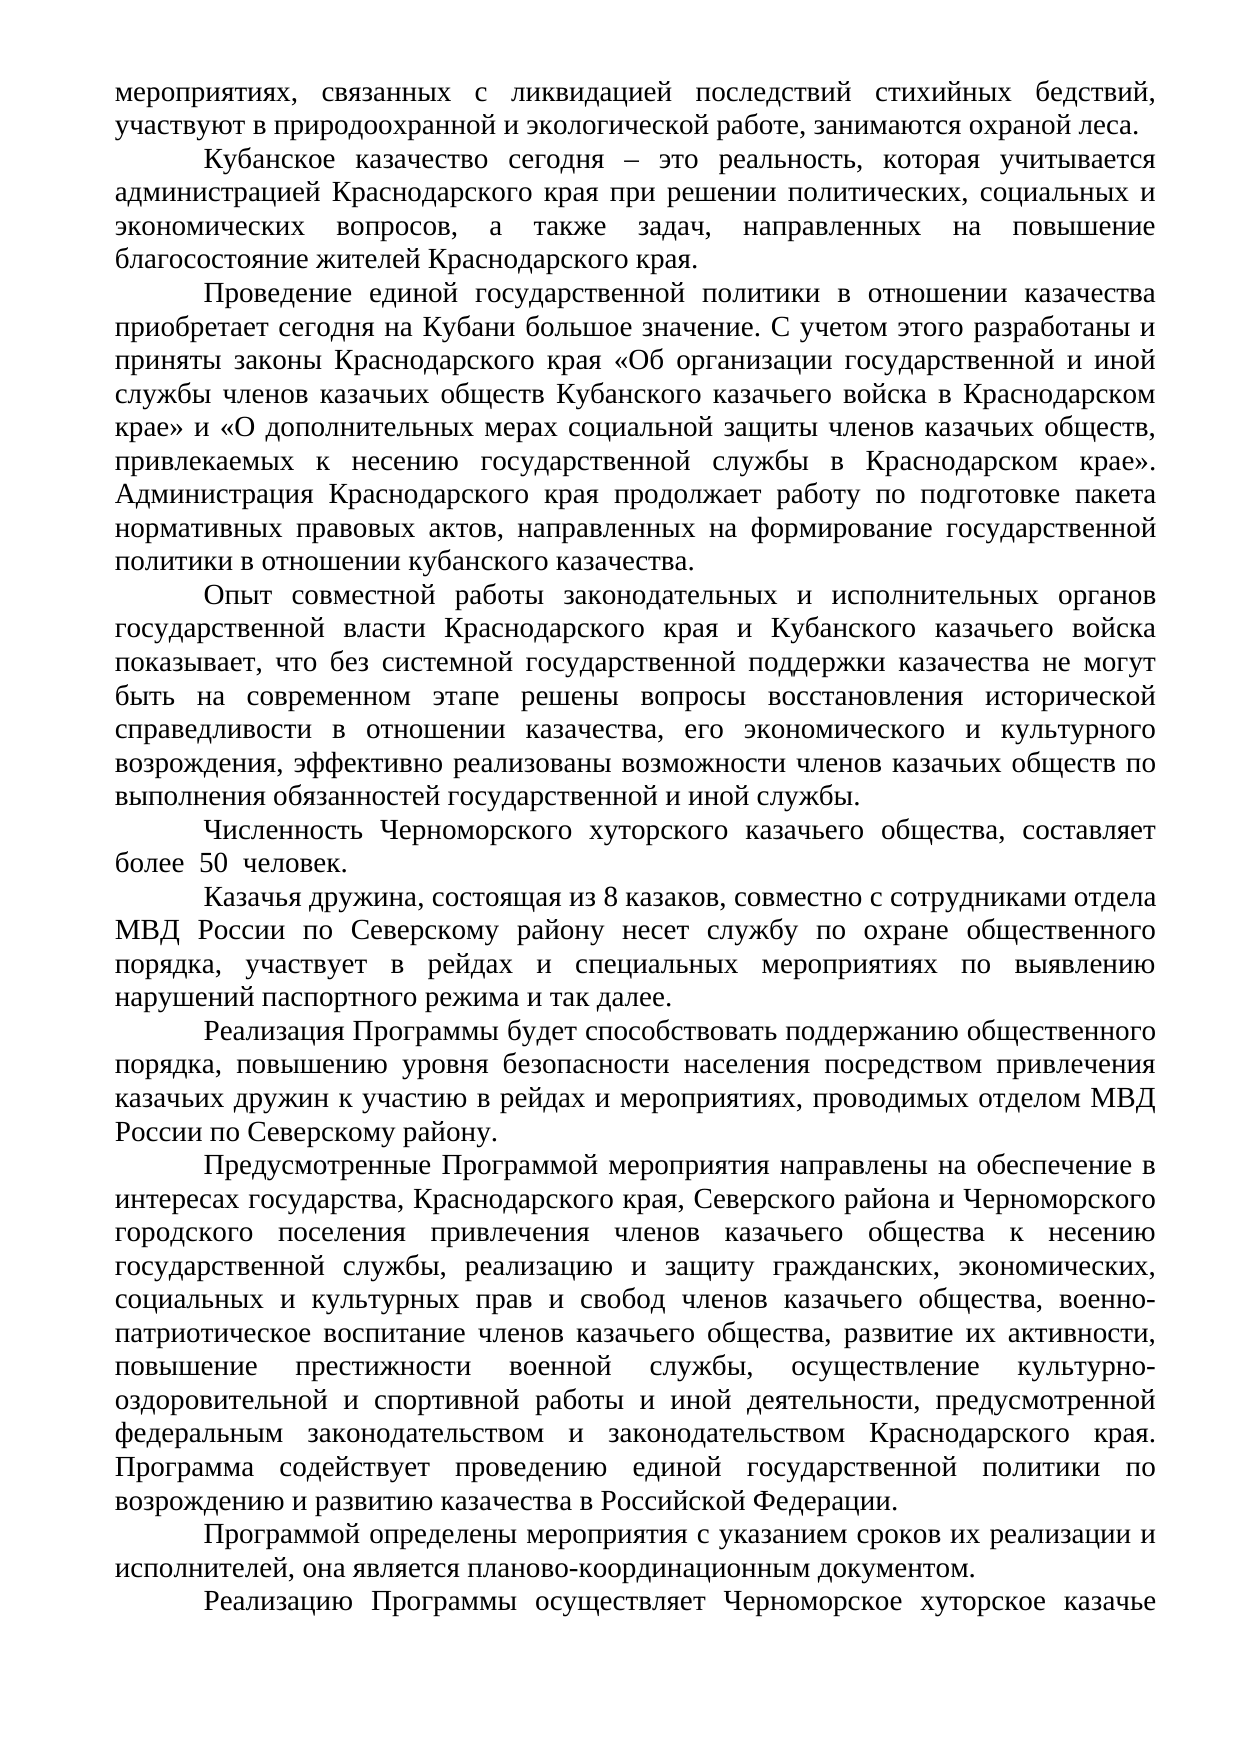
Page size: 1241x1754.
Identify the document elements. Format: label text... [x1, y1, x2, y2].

text Предусмотренные Программой мероприятия направлены на обеспечение в интересах государства, Краснодарского края, Северского района и Черноморского городского поселения привлечения членов казачьего общества к несению государственной службы, реализацию и защиту гражданских, экономических, социальных и культурных прав и свобод членов казачьего общества, военно-патриотическое воспитание членов казачьего общества, развитие их активности, повышение престижности военной службы, осуществление культурно-оздоровительной и спортивной работы и иной деятельности, предусмотренной федеральным законодательством и законодательством Краснодарского края. Программа содействует проведению единой государственной политики по возрождению и развитию казачества в Российской Федерации. [114, 1147, 1157, 1516]
text Казачья дружина, состоящая из 8 казаков, совместно с сотрудниками отдела МВД России по Северскому району несет службу по охране общественного порядка, участвует в рейдах и специальных мероприятиях по выявлению нарушений паспортного режима и так далее. [114, 879, 1157, 1013]
text Численность Черноморского хуторского казачьего общества, составляет более 50 человек. [114, 812, 1157, 879]
text Программой определены мероприятия с указанием сроков их реализации и исполнителей, она является планово-координационным документом. [114, 1516, 1157, 1583]
text Кубанское казачество сегодня – это реальность, которая учитывается администрацией Краснодарского края при решении политических, социальных и экономических вопросов, а также задач, направленных на повышение благосостояние жителей Краснодарского края. [114, 141, 1157, 275]
text Опыт совместной работы законодательных и исполнительных органов государственной власти Краснодарского края и Кубанского казачьего войска показывает, что без системной государственной поддержки казачества не могут быть на современном этапе решены вопросы восстановления исторической справедливости в отношении казачества, его экономического и культурного возрождения, эффективно реализованы возможности членов казачьих обществ по выполнения обязанностей государственной и иной службы. [114, 577, 1157, 812]
text Реализация Программы будет способствовать поддержанию общественного порядка, повышению уровня безопасности населения посредством привлечения казачьих дружин к участию в рейдах и мероприятиях, проводимых отделом МВД России по Северскому району. [114, 1013, 1157, 1147]
text Проведение единой государственной политики в отношении казачества приобретает сегодня на Кубани большое значение. С учетом этого разработаны и приняты законы Краснодарского края «Об организации государственной и иной службы членов казачьих обществ Кубанского казачьего войска в Краснодарском крае» и «О дополнительных мерах социальной защиты членов казачьих обществ, привлекаемых к несению государственной службы в Краснодарском крае». Администрация Краснодарского края продолжает работу по подготовке пакета нормативных правовых актов, направленных на формирование государственной политики в отношении кубанского казачества. [114, 275, 1157, 577]
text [114, 1583, 1157, 1617]
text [114, 74, 1157, 141]
